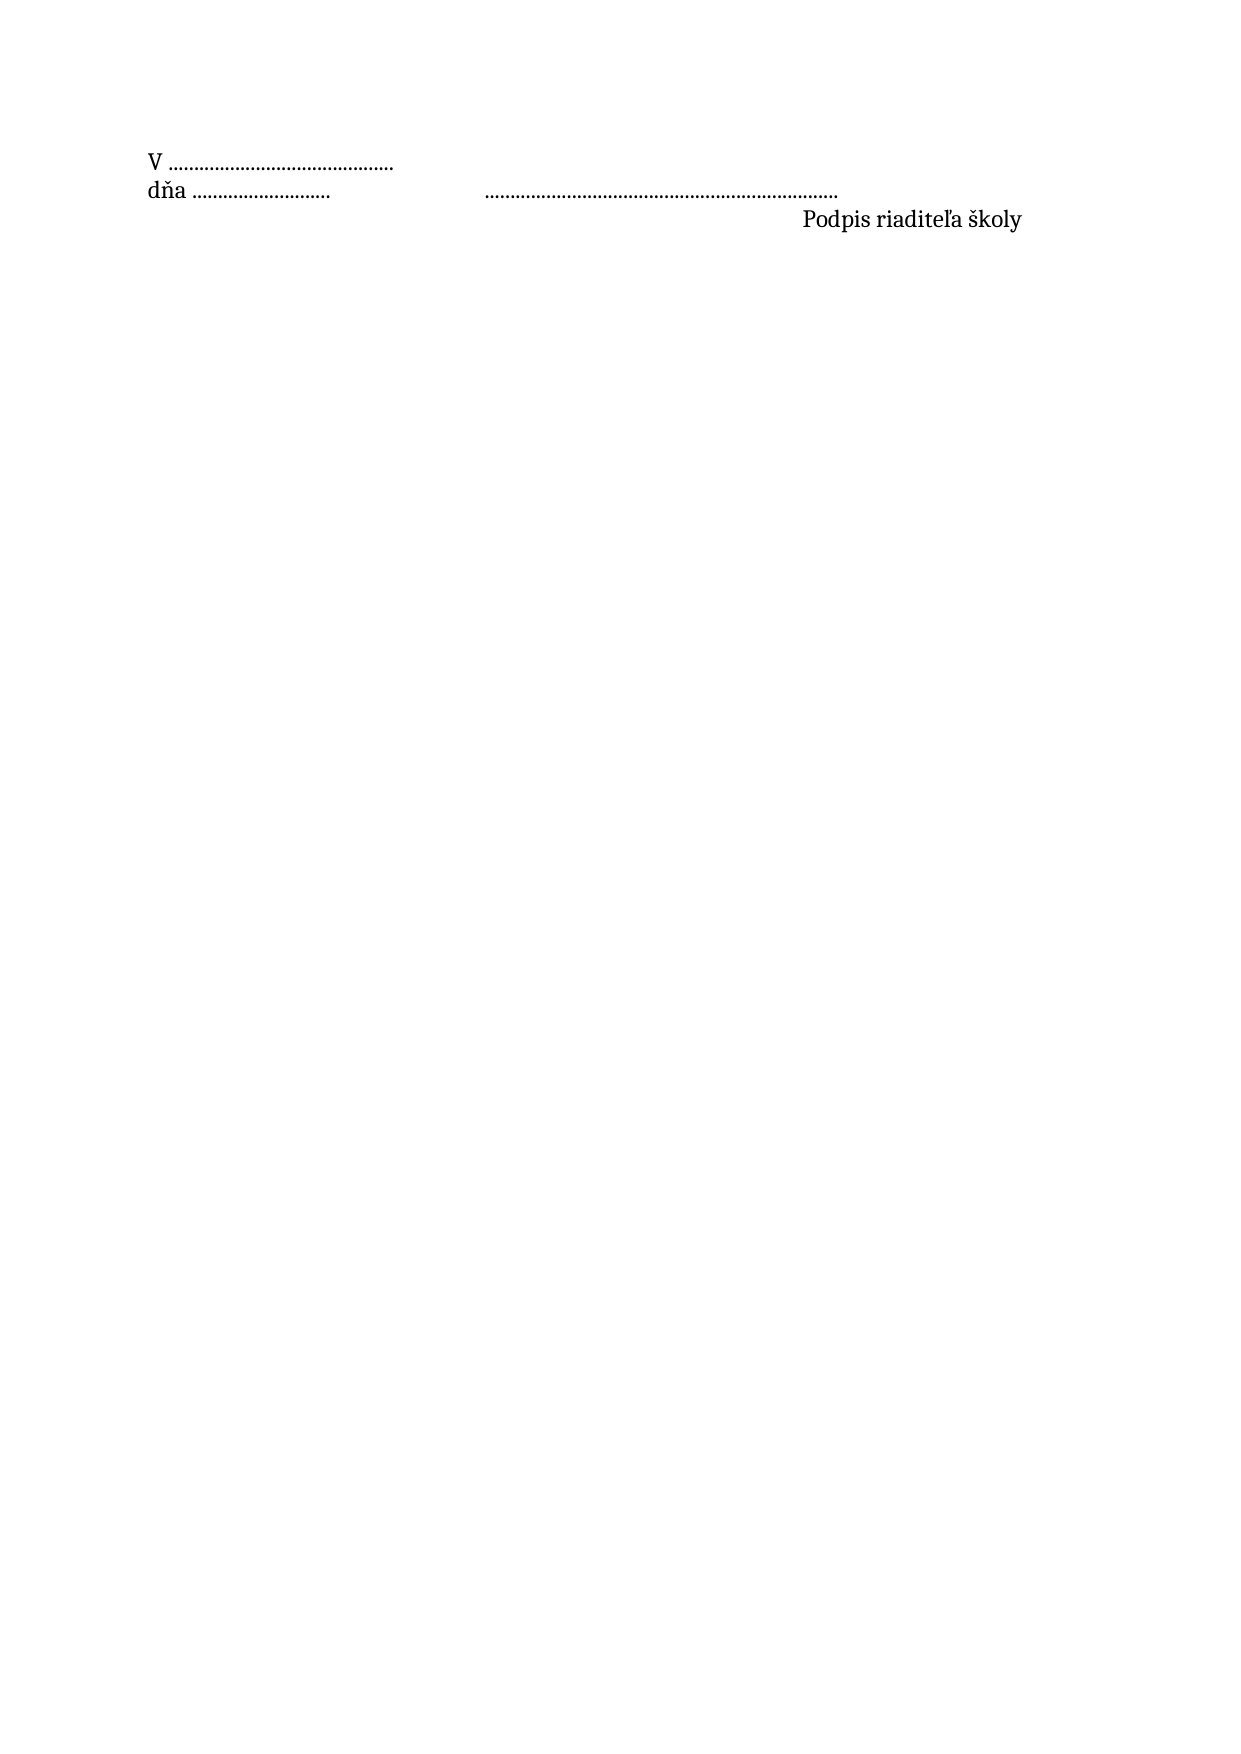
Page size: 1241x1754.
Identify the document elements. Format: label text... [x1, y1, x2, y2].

text V ............................................ dňa ........................... ..................................................................... [148, 148, 1093, 205]
text Podpis riaditeľa školy [148, 205, 1093, 234]
